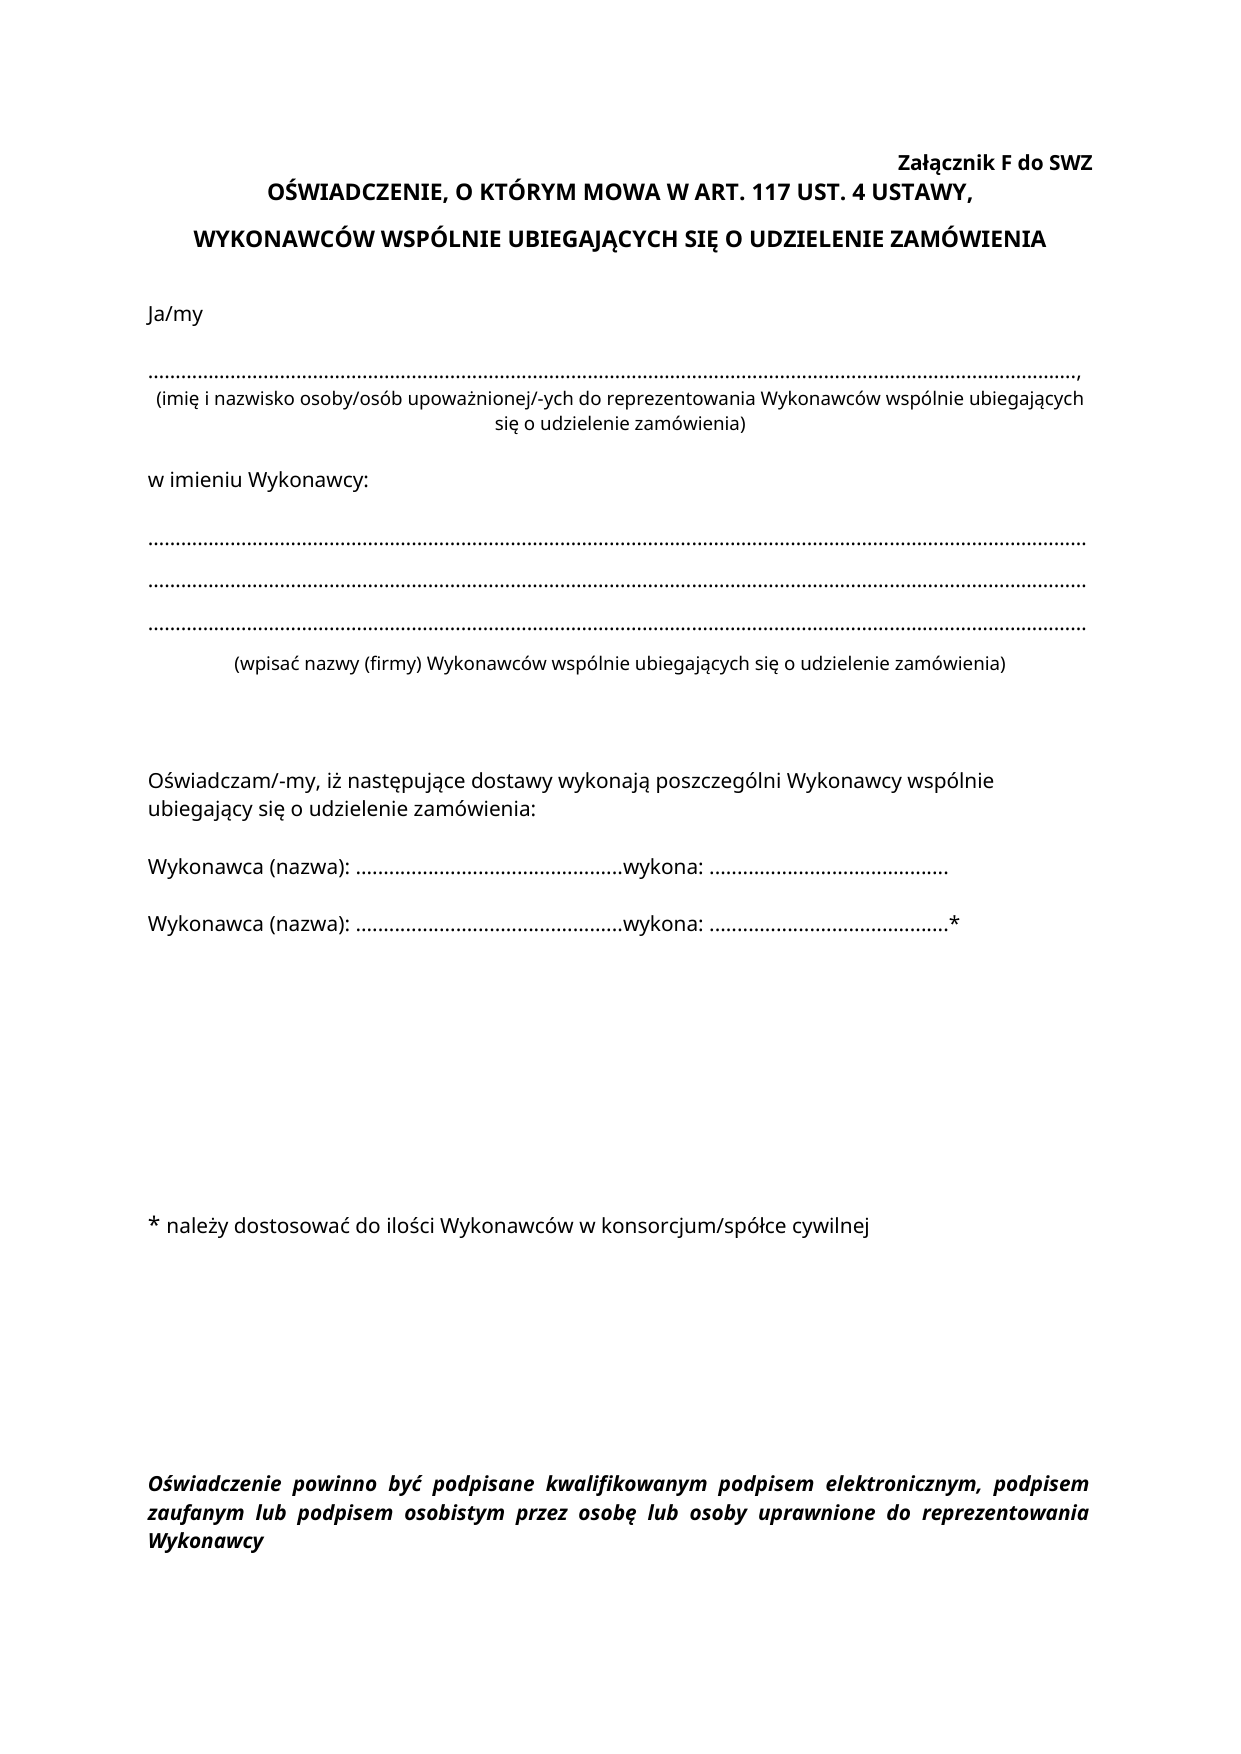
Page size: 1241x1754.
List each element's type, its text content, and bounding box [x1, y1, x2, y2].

text ……………………………………………………………..…………………………….………………………………………………………., [148, 357, 1093, 385]
text w imieniu Wykonawcy: [148, 465, 1093, 494]
text WYKONAWCÓW WSPÓLNIE UBIEGAJĄCYCH SIĘ O UDZIELENIE ZAMÓWIENIA [148, 223, 1093, 254]
text ……………………………………………………………………………………………………………………………………………………… [148, 608, 1093, 636]
text * należy dostosować do ilości Wykonawców w konsorcjum/spółce cywilnej [148, 1209, 1093, 1240]
text Wykonawca (nazwa): ................................................wykona: ........................................... [148, 852, 1093, 880]
text Załącznik F do SWZ [148, 148, 1093, 176]
text (wpisać nazwy (firmy) Wykonawców wspólnie ubiegających się o udzielenie zamówienia) [148, 651, 1093, 676]
text (imię i nazwisko osoby/osób upoważnionej/-ych do reprezentowania Wykonawców wspólnie ubiegających się o udzielenie zamówienia) [148, 385, 1093, 436]
text Oświadczam/-my, iż następujące dostawy wykonają poszczególni Wykonawcy wspólnie ubiegający się o udzielenie zamówienia: [148, 766, 1093, 823]
text ……………………………………………………………………………………………………………………………………………………… [148, 565, 1093, 594]
text Ja/my [148, 299, 1093, 327]
text Wykonawca (nazwa): ................................................wykona: ...........................................* [148, 909, 1093, 938]
text Oświadczenie powinno być podpisane kwalifikowanym podpisem elektronicznym, podpisem zaufanym lub podpisem osobistym przez osobę lub osoby uprawnione do reprezentowania Wykonawcy [148, 1469, 1093, 1555]
text ……………………………………………………………………………………………………………………………………………………… [148, 523, 1093, 551]
text OŚWIADCZENIE, O KTÓRYM MOWA W ART. 117 UST. 4 USTAWY, [148, 176, 1093, 207]
